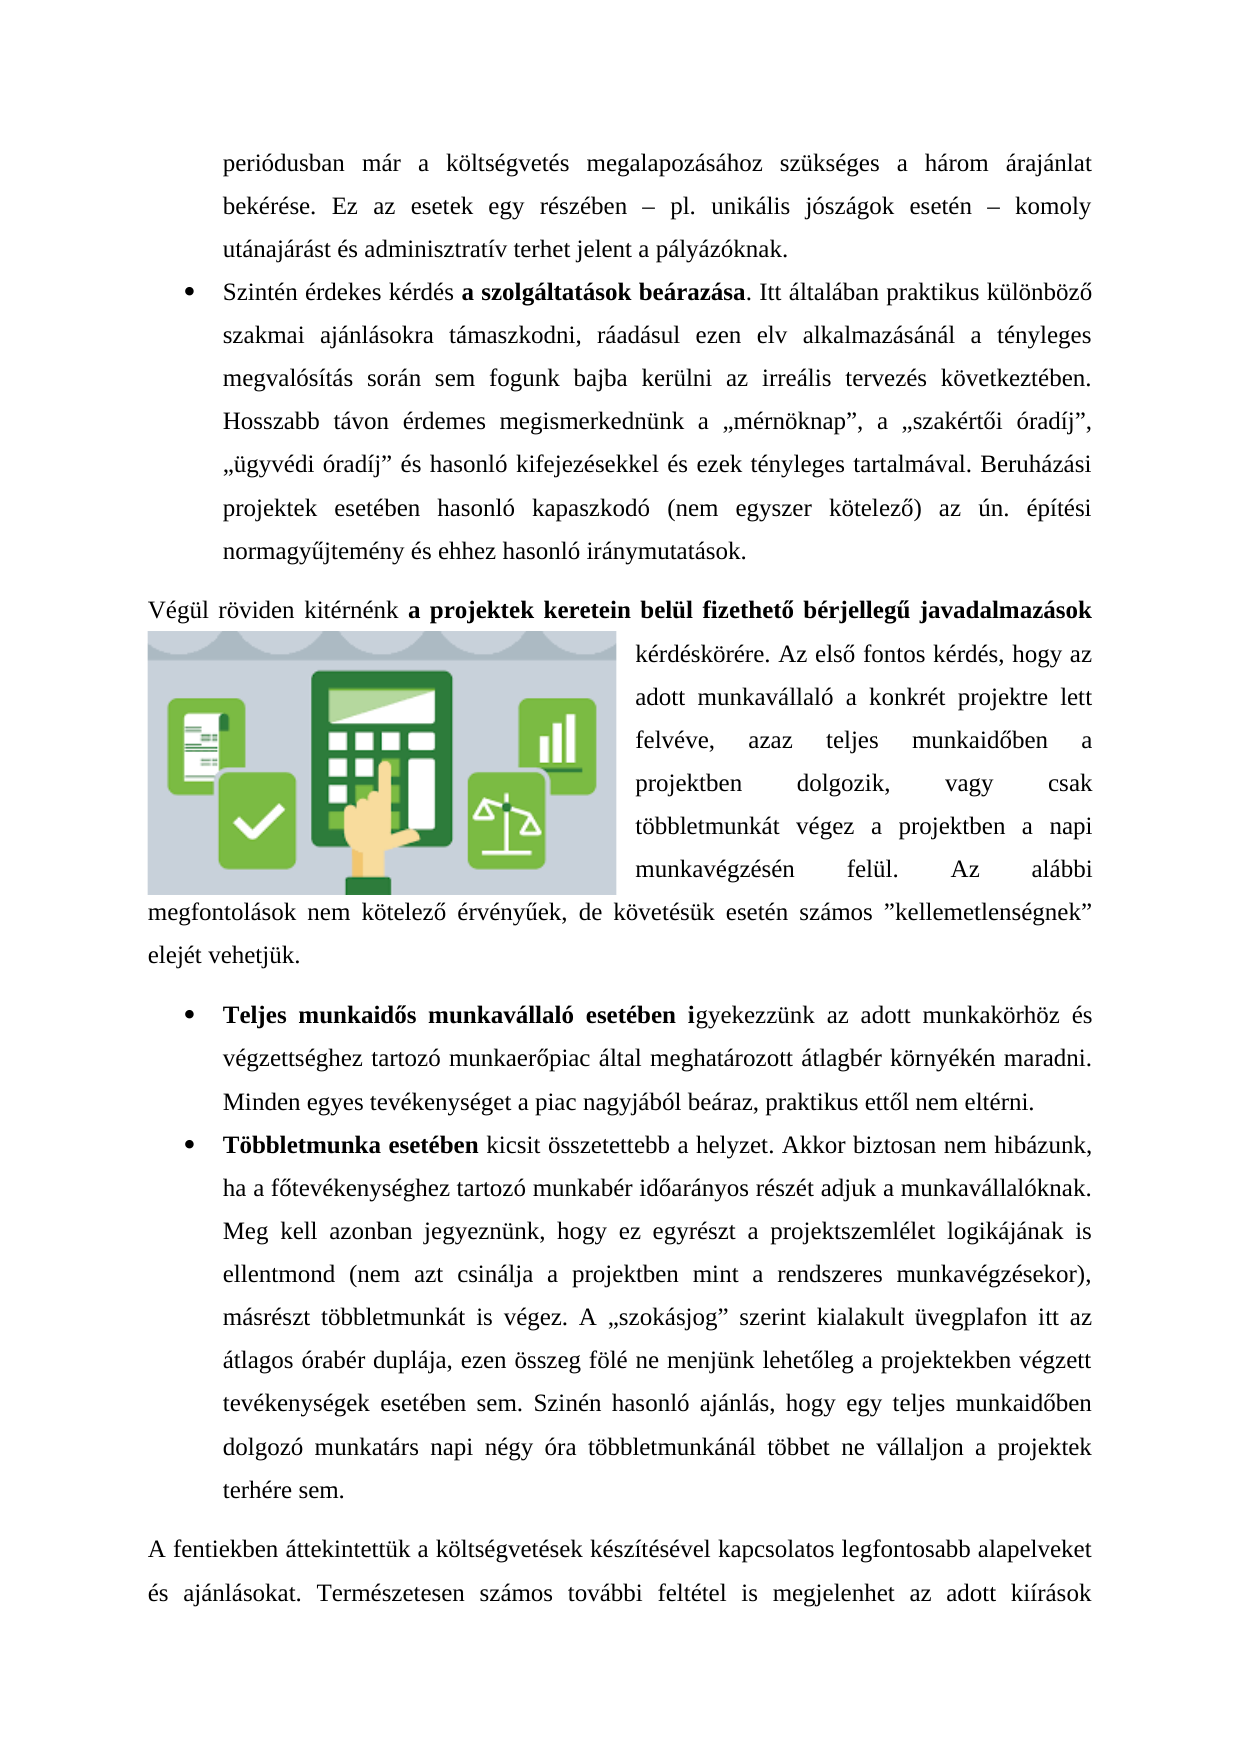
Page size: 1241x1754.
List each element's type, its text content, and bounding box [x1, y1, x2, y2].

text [148, 1534, 1093, 1606]
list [185, 148, 1093, 263]
list Többletmunka esetében kicsit összetettebb a helyzet. Akkor biztosan nem hibázunk, ha a főtevékenységhez tartozó munkabér időarányos részét adjuk a munkavállalóknak. Meg kell azonban jegyeznünk, hogy ez egyrészt a projektszemlélet logikájának is ellentmond (nem azt csinálja a projektben mint a rendszeres munkavégzésekor), másrészt többletmunkát is végez. A „szokásjog” szerint kialakult üvegplafon itt az átlagos órabér duplája, ezen összeg fölé ne menjünk lehetőleg a projektekben végzett tevékenységek esetében sem. Szinén hasonló ajánlás, hogy egy teljes munkaidőben dolgozó munkatárs napi négy óra többletmunkánál többet ne vállaljon a projektek terhére sem. [185, 1130, 1093, 1503]
list Teljes munkaidős munkavállaló esetében igyekezzünk az adott munkakörhöz és végzettséghez tartozó munkaerőpiac által meghatározott átlagbér környékén maradni. Minden egyes tevékenységet a piac nagyjából beáraz, praktikus ettől nem eltérni. [185, 1000, 1093, 1115]
list Szintén érdekes kérdés a szolgáltatások beárazása. Itt általában praktikus különböző szakmai ajánlásokra támaszkodni, ráadásul ezen elv alkalmazásánál a tényleges megvalósítás során sem fogunk bajba kerülni az irreális tervezés következtében. Hosszabb távon érdemes megismerkednünk a „mérnöknap”, a „szakértői óradíj”, „ügyvédi óradíj” és hasonló kifejezésekkel és ezek tényleges tartalmával. Beruházási projektek esetében hasonló kapaszkodó (nem egyszer kötelező) az ún. építési normagyűjtemény és ehhez hasonló iránymutatások. [185, 277, 1093, 564]
picture [147, 631, 617, 895]
